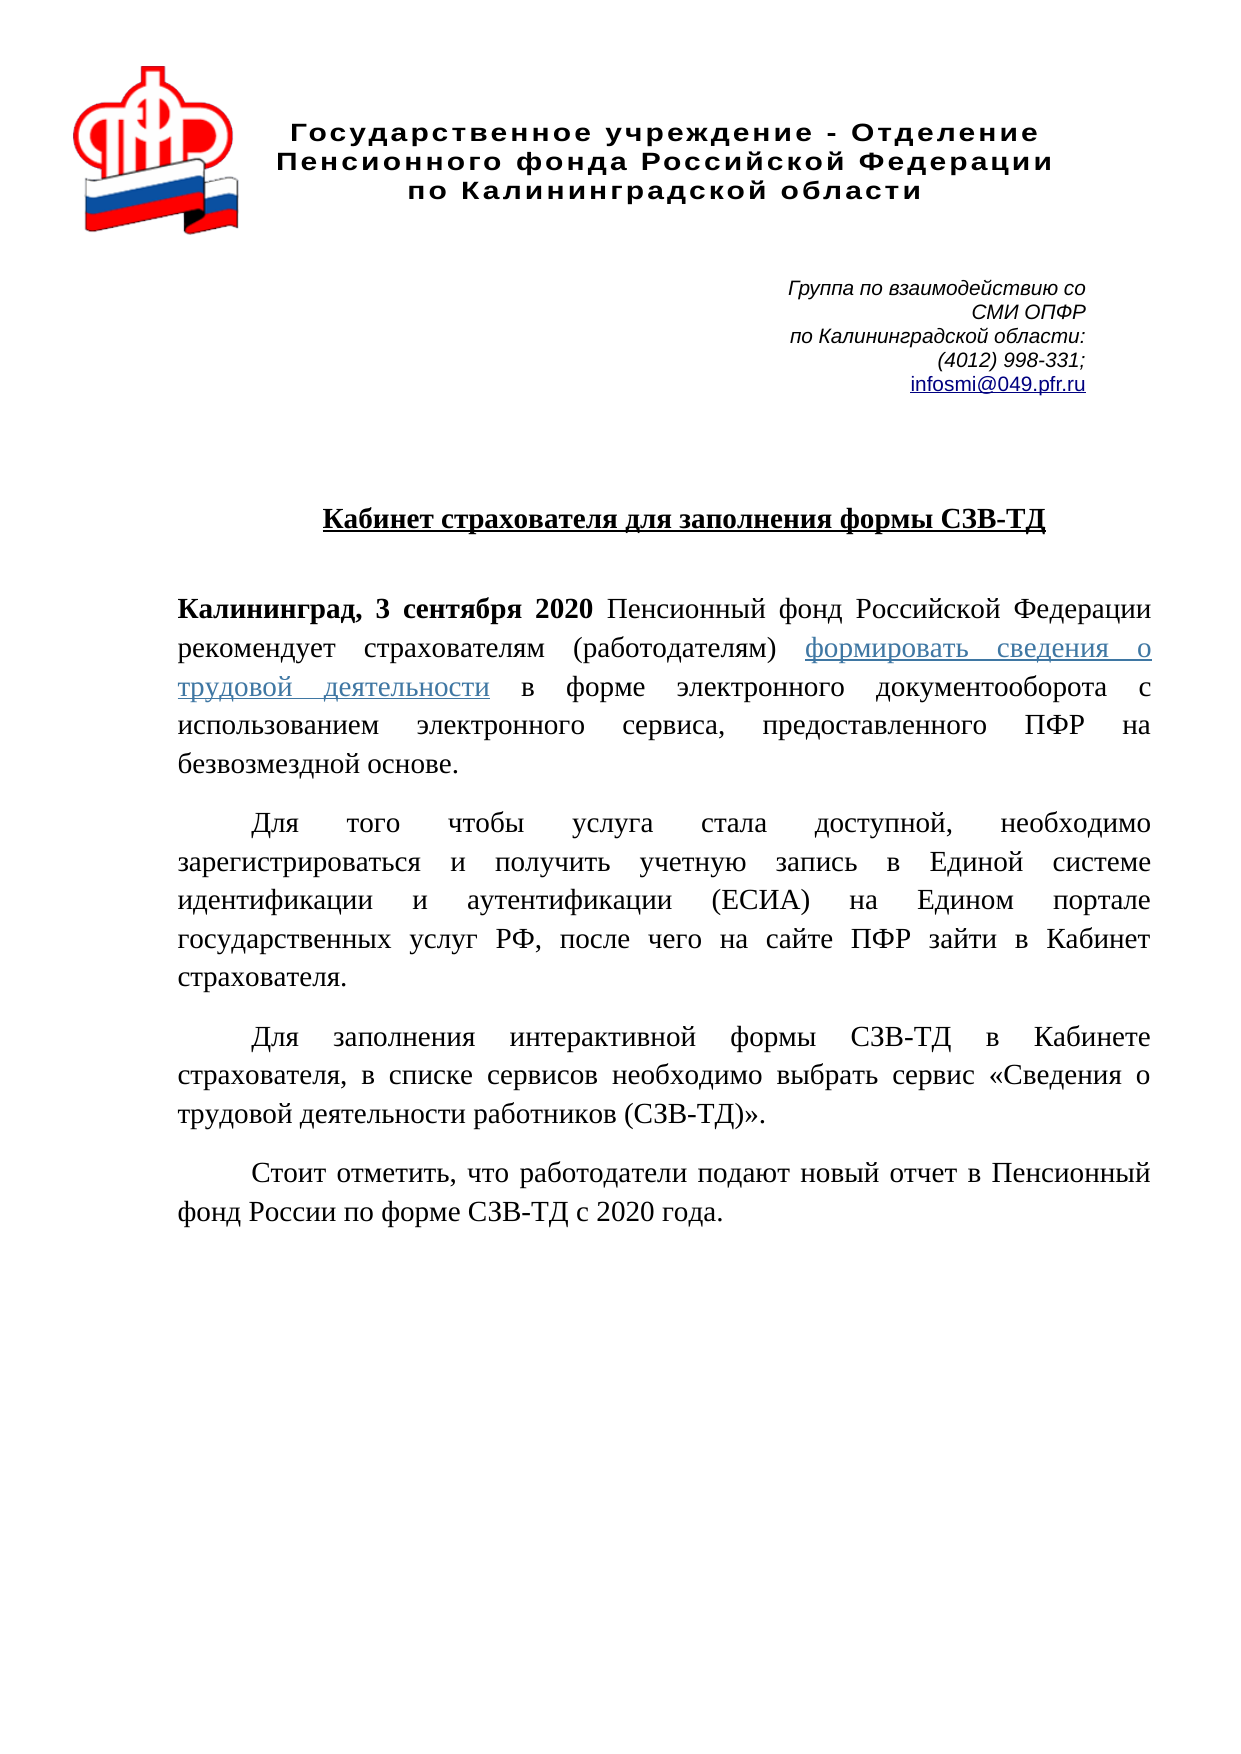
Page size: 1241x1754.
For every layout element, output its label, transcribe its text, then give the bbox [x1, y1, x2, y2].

text Для заполнения интерактивной формы СЗВ-ТД в Кабинете страхователя, в списке сервисов необходимо выбрать сервис «Сведения о трудовой деятельности работников (СЗВ-ТД)». [177, 1019, 1152, 1129]
subtitle Государственное учреждение - Отделение Пенсионного фонда Российской Федерации [177, 118, 1152, 176]
text Кабинет страхователя для заполнения формы СЗВ-ТД [177, 501, 1152, 535]
text Калининград, 3 сентября 2020 Пенсионный фонд Российской Федерации рекомендует страхователям (работодателям) формировать сведения о трудовой деятельности в форме электронного документооборота с использованием электронного сервиса, предоставленного ПФР на безвозмездной основе. [177, 592, 1152, 779]
picture [72, 66, 239, 236]
subtitle по Калининградской области [177, 176, 1152, 204]
text Для того чтобы услуга стала доступной, необходимо зарегистрироваться и получить учетную запись в Единой системе идентификации и аутентификации (ЕСИА) на Едином портале государственных услуг РФ, после чего на сайте ПФР зайти в Кабинет страхователя. [177, 805, 1152, 993]
text Стоит отметить, что работодатели подают новый отчет в Пенсионный фонд России по форме СЗВ-ТД с 2020 года. [177, 1155, 1152, 1227]
